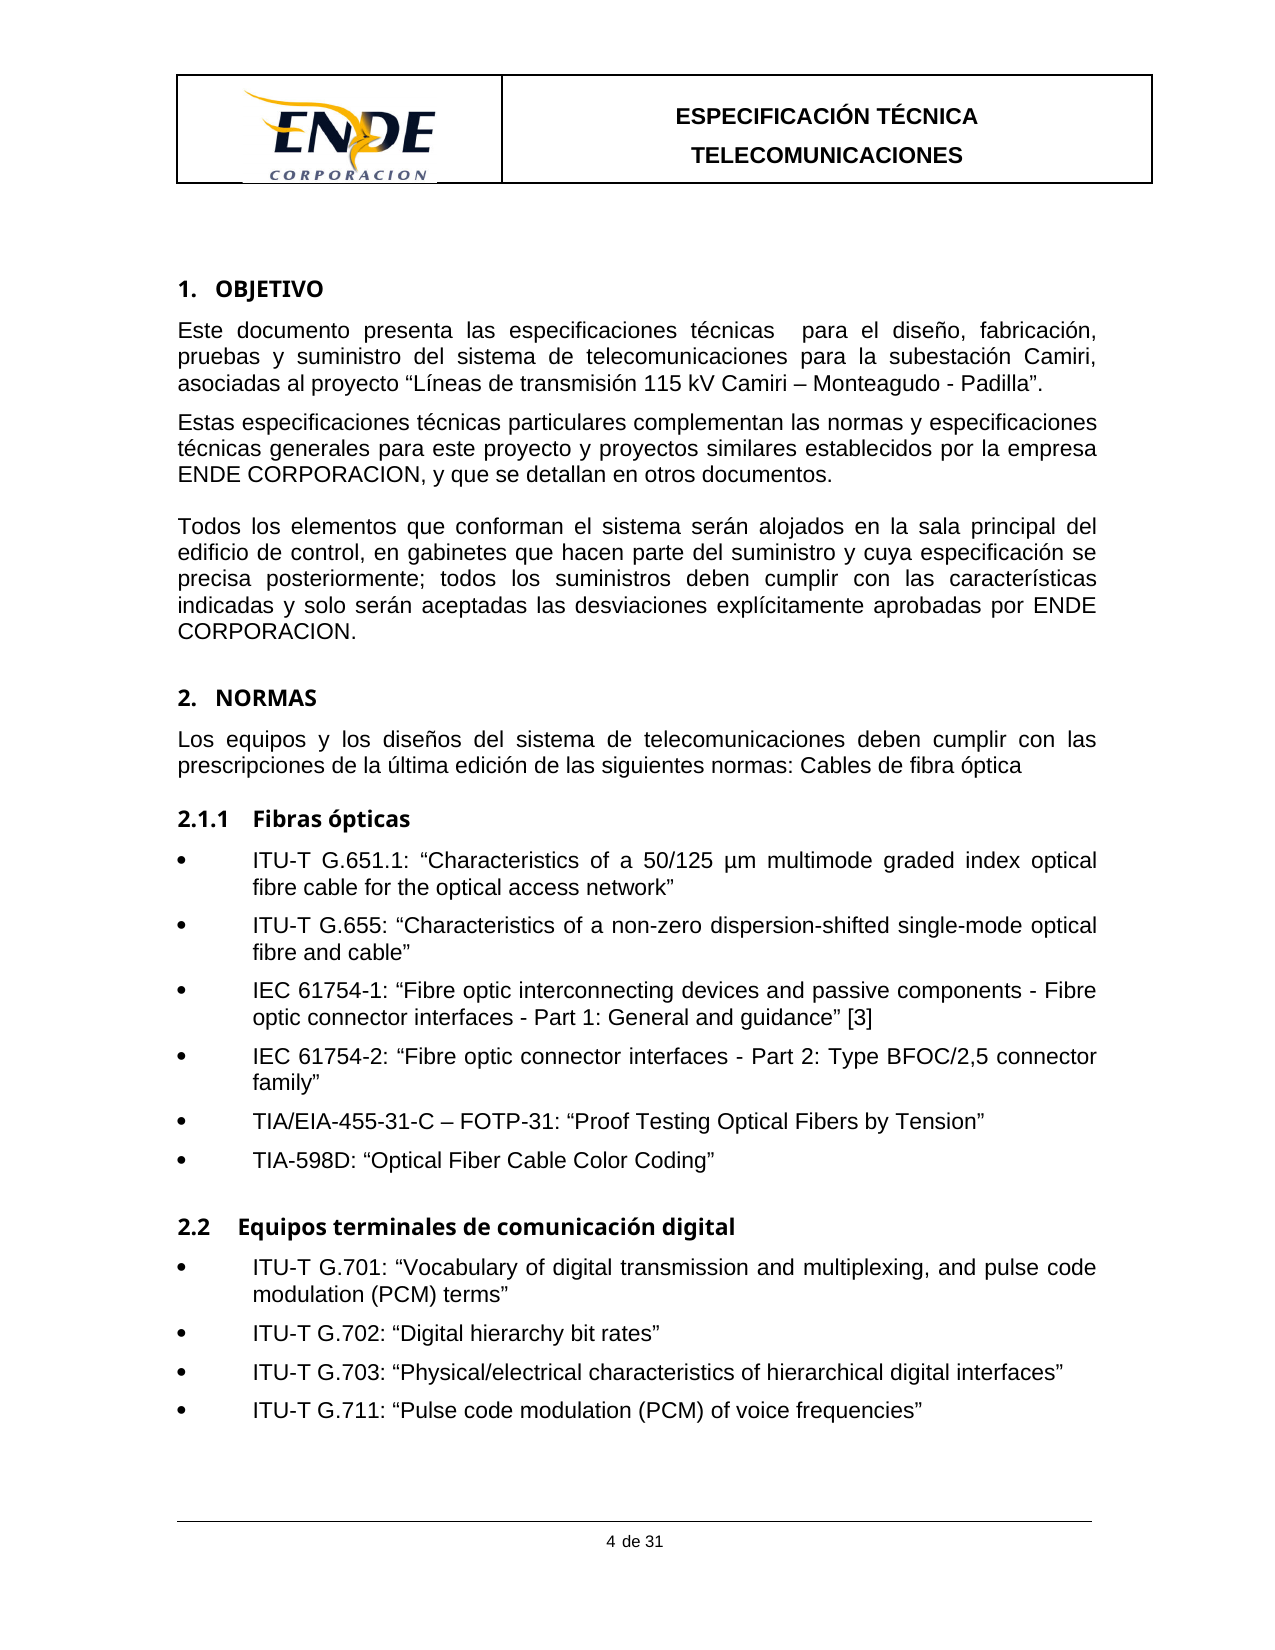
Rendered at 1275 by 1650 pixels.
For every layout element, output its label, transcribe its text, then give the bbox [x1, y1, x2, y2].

text IEC 61754-1: “Fibre optic interconnecting devices and passive components - Fibre optic connector interfaces - Part 1: General and guidance” [177, 977, 1098, 1030]
subtitle Equipos terminales de comunicación digital [177, 1211, 1098, 1242]
text Estas especificaciones técnicas particulares complementan las normas y especificaciones técnicas generales para este proyecto y proyectos similares establecidos por la empresa ENDE CORPORACION, y que se detallan en otros documentos. [177, 408, 1098, 488]
text Este documento presenta las especificaciones técnicas para el diseño, fabricación, pruebas y suministro del sistema de telecomunicaciones para la subestación Camiri, asociadas al proyecto “Líneas de transmisión 115 kV Camiri – Monteagudo - Padilla”. [177, 317, 1098, 396]
text ITU-T G.702: “Digital hierarchy bit rates” [177, 1319, 1098, 1346]
text ITU-T G.703: “Physical/electrical characteristics of hierarchical digital interfaces” [177, 1358, 1098, 1385]
text TIA/EIA-455-31-C – FOTP-31: “Proof Testing Optical Fibers by Tension” [177, 1108, 1098, 1134]
picture [242, 88, 437, 183]
subtitle Objetivo [177, 273, 1098, 304]
subtitle Normas [177, 682, 1098, 713]
text Todos los elementos que conforman el sistema serán alojados en la sala principal del edificio de control, en gabinetes que hacen parte del suministro y cuya especificación se precisa posteriormente; todos los suministros deben cumplir con las características indicadas y solo serán aceptadas las desviaciones explícitamente aprobadas por ENDE CORPORACION. [177, 513, 1098, 644]
subtitle Fibras ópticas [177, 803, 1098, 834]
text IEC 61754-2: “Fibre optic connector interfaces - Part 2: Type BFOC/2,5 connector family” [177, 1043, 1098, 1095]
text ITU-T G.701: “Vocabulary of digital transmission and multiplexing, and pulse code modulation (PCM) terms” [177, 1254, 1098, 1307]
text Los equipos y los diseños del sistema de telecomunicaciones deben cumplir con las prescripciones de la última edición de las siguientes normas: Cables de fibra óptica [177, 726, 1098, 778]
text ITU-T G.655: “Characteristics of a non-zero dispersion-shifted single-mode optical fibre and cable” [177, 912, 1098, 965]
text TIA-598D: “Optical Fiber Cable Color Coding” [177, 1147, 1098, 1173]
text ITU-T G.651.1: “Characteristics of a 50/125 µm multimode graded index optical fibre cable for the optical access network” [177, 847, 1098, 900]
text ITU-T G.711: “Pulse code modulation (PCM) of voice frequencies” [177, 1397, 1098, 1424]
